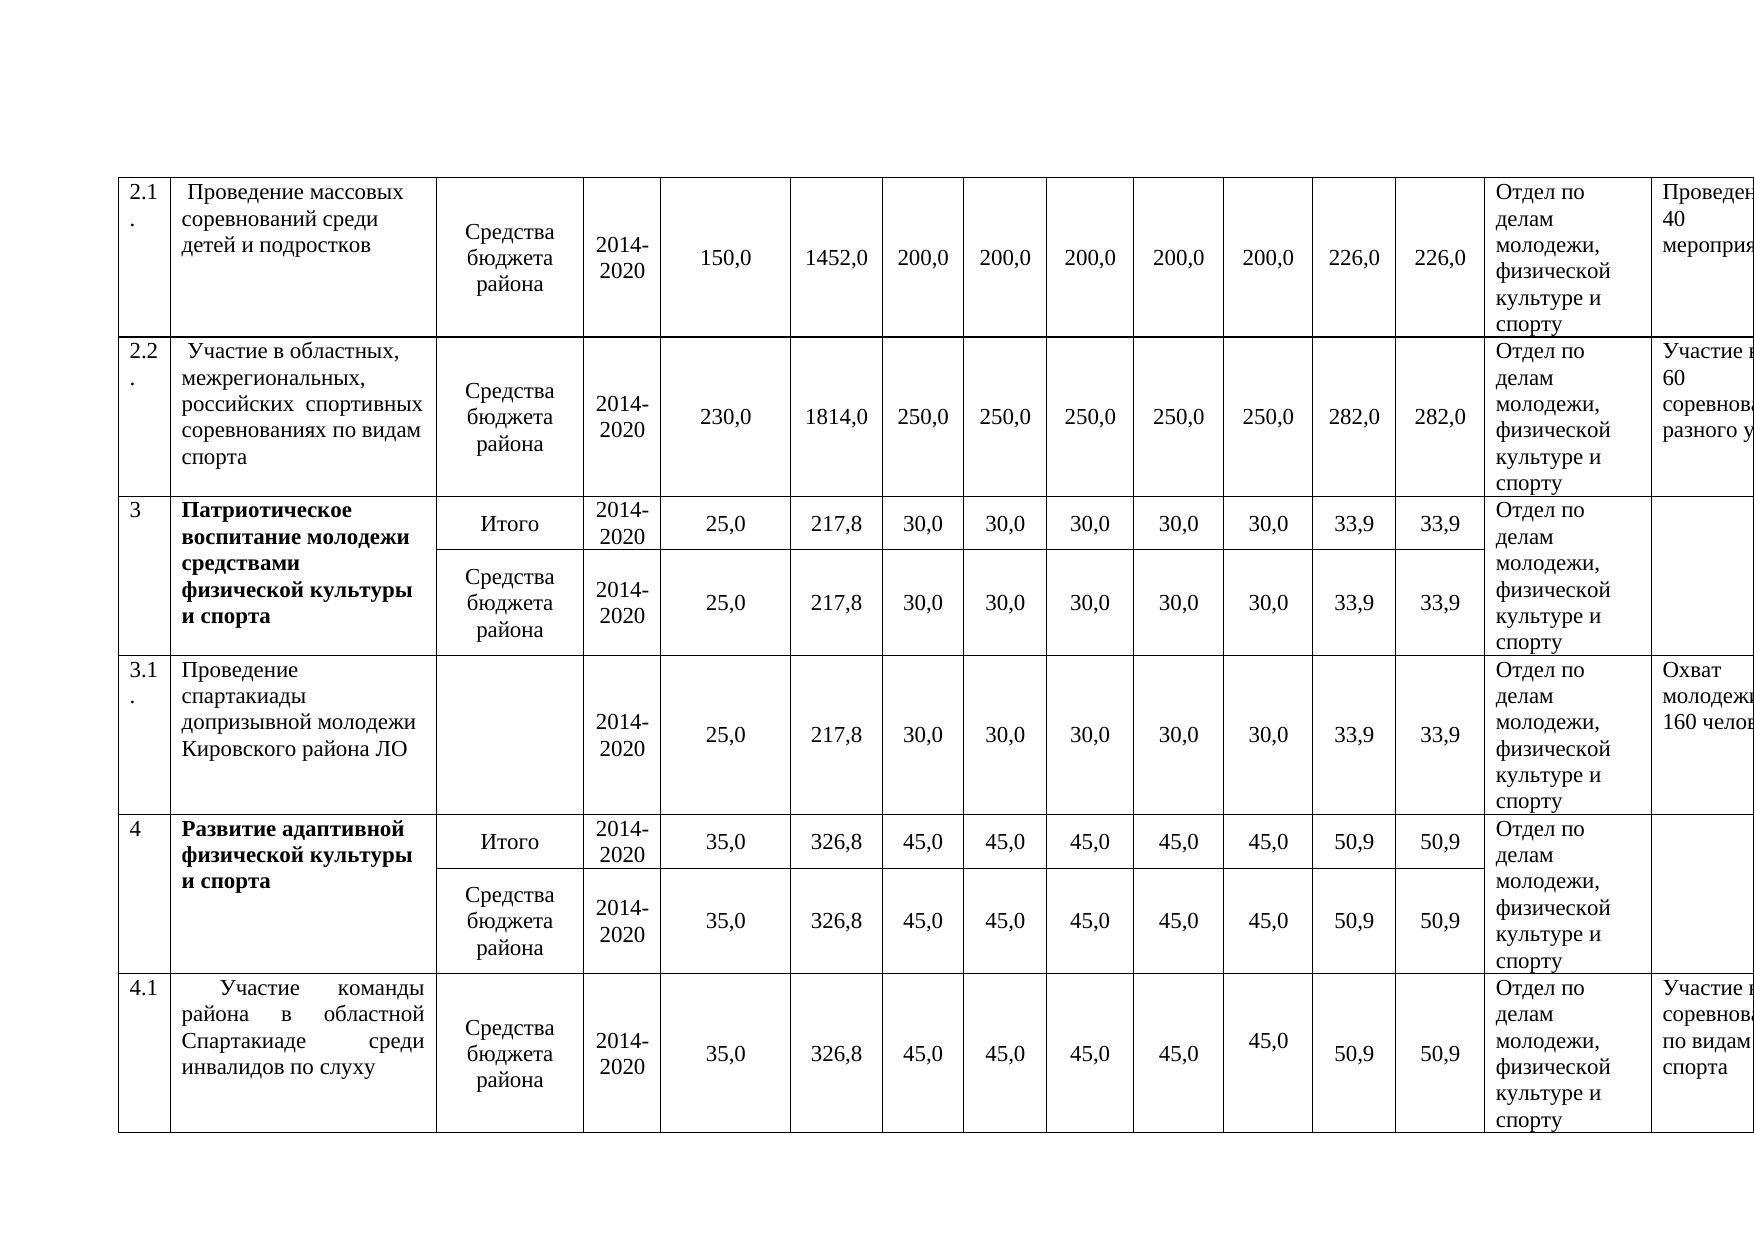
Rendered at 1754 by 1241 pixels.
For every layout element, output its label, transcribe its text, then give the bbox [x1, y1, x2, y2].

table_cell Проведение спартакиады допризывной молодежи Кировского района ЛО [171, 656, 436, 814]
table_cell 217,8 [791, 656, 882, 814]
table_cell 45,0 [883, 815, 963, 868]
table_cell 45,0 [1134, 974, 1223, 1132]
table_cell 226,0 [1396, 178, 1484, 336]
table_cell Участие команды района в областной Спартакиаде среди инвалидов по слуху [171, 974, 436, 1132]
table_cell 30,0 [883, 497, 963, 549]
table_cell 45,0 [1224, 974, 1312, 1132]
table_cell 30,0 [883, 550, 963, 655]
table_cell 50,9 [1396, 974, 1484, 1132]
table_cell 30,0 [1047, 497, 1133, 549]
table_cell 250,0 [1134, 338, 1223, 496]
table_cell 45,0 [1134, 815, 1223, 868]
table_cell 50,9 [1396, 815, 1484, 868]
table_cell Отдел по делам молодежи, физической культуре и спорту [1485, 338, 1651, 496]
table_cell 200,0 [1134, 178, 1223, 336]
table_cell 33,9 [1313, 656, 1395, 814]
table_cell 2014-2020 [584, 550, 660, 655]
table_cell 250,0 [883, 338, 963, 496]
table_cell 2014-2020 [584, 338, 660, 496]
table_cell [1652, 497, 1753, 655]
table_cell 326,8 [791, 869, 882, 973]
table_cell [1485, 974, 1651, 1132]
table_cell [1485, 178, 1651, 336]
table_cell Участие в областных, межрегиональных, российских спортивных соревнованиях по видам спорта [171, 338, 436, 496]
table_cell 33,9 [1396, 497, 1484, 549]
table_cell 45,0 [964, 815, 1046, 868]
table_cell 2.2. [119, 338, 170, 496]
table_cell 45,0 [1047, 815, 1133, 868]
table_cell 250,0 [1047, 338, 1133, 496]
table_cell 250,0 [964, 338, 1046, 496]
table_cell Участие в 40-60 соревнованиях разного уровня [1652, 338, 1753, 496]
table_cell 33,9 [1313, 550, 1395, 655]
table_cell 2014-2020 [584, 497, 660, 549]
table_cell 45,0 [964, 869, 1046, 973]
table_cell Патриотическое воспитание молодежи средствами физической культуры и спорта [171, 497, 436, 655]
table_cell Итого [437, 497, 583, 549]
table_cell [437, 178, 583, 336]
table_cell Проведение 30-40 мероприятий [1652, 178, 1753, 336]
table_cell 2014-2020 [584, 869, 660, 973]
table_cell Средства бюджета района [437, 869, 583, 973]
table_cell 30,0 [1224, 550, 1312, 655]
table_cell 45,0 [1224, 869, 1312, 973]
table_cell 25,0 [661, 550, 790, 655]
table_cell 50,9 [1313, 815, 1395, 868]
table_cell 230,0 [661, 338, 790, 496]
table_cell 30,0 [883, 656, 963, 814]
table_cell [437, 656, 583, 814]
table_cell 217,8 [791, 550, 882, 655]
table_cell 1452,0 [791, 178, 882, 336]
table_cell 326,8 [791, 974, 882, 1132]
table_cell 2014-2020 [584, 178, 660, 336]
table_cell 30,0 [1224, 656, 1312, 814]
table_cell Участие в 8 соревнованиях по видам спорта [1652, 974, 1753, 1132]
table_cell 30,0 [1224, 497, 1312, 549]
table_cell 30,0 [964, 497, 1046, 549]
table_cell 45,0 [1134, 869, 1223, 973]
table_cell 200,0 [883, 178, 963, 336]
table_cell 35,0 [661, 869, 790, 973]
table_cell 45,0 [1047, 869, 1133, 973]
table_cell 4 [119, 815, 170, 973]
table_cell 25,0 [661, 656, 790, 814]
table_cell 33,9 [1396, 656, 1484, 814]
table_cell Средства бюджета района [437, 550, 583, 655]
table_cell 3 [119, 497, 170, 655]
table_cell 3.1. [119, 656, 170, 814]
table_cell 2014-2020 [584, 656, 660, 814]
table_cell Проведение массовых соревнований среди детей и подростков [171, 178, 436, 336]
table_cell 30,0 [964, 656, 1046, 814]
table_cell 150,0 [661, 178, 790, 336]
table_cell Отдел по делам молодежи, физической культуре и спорту [1485, 815, 1651, 973]
table_cell 282,0 [1313, 338, 1395, 496]
table_cell 250,0 [1224, 338, 1312, 496]
table_cell 45,0 [1047, 974, 1133, 1132]
table_cell 200,0 [1047, 178, 1133, 336]
table_cell Средства бюджета района [437, 338, 583, 496]
table_cell Отдел по делам молодежи, физической культуре и спорту [1485, 497, 1651, 655]
table_cell 326,8 [791, 815, 882, 868]
table_cell 45,0 [1224, 815, 1312, 868]
table_cell 200,0 [964, 178, 1046, 336]
table_cell 226,0 [1313, 178, 1395, 336]
table_cell 30,0 [1134, 550, 1223, 655]
table_cell 33,9 [1396, 550, 1484, 655]
table_cell 45,0 [964, 974, 1046, 1132]
table_cell Охват молодежи 140-160 человек [1652, 656, 1753, 814]
table_cell 50,9 [1313, 869, 1395, 973]
table_cell 282,0 [1396, 338, 1484, 496]
table_cell 30,0 [1134, 656, 1223, 814]
table_cell 30,0 [1047, 656, 1133, 814]
table_cell 2014-2020 [584, 974, 660, 1132]
table_cell 2.1. [119, 178, 170, 336]
table_cell 25,0 [661, 497, 790, 549]
table_cell 217,8 [791, 497, 882, 549]
table_cell 35,0 [661, 974, 790, 1132]
table_cell 2014-2020 [584, 815, 660, 868]
table_cell [1652, 815, 1753, 973]
table_cell 45,0 [883, 869, 963, 973]
table_cell 1814,0 [791, 338, 882, 496]
table_cell 33,9 [1313, 497, 1395, 549]
table_cell 30,0 [964, 550, 1046, 655]
table_cell 4.1 [119, 974, 170, 1132]
table_cell 30,0 [1134, 497, 1223, 549]
table_cell 45,0 [883, 974, 963, 1132]
table_cell Отдел по делам молодежи, физической культуре и спорту [1485, 656, 1651, 814]
table_cell 50,9 [1396, 869, 1484, 973]
table_cell 30,0 [1047, 550, 1133, 655]
table_cell Развитие адаптивной физической культуры и спорта [171, 815, 436, 973]
table_cell 35,0 [661, 815, 790, 868]
table_cell 200,0 [1224, 178, 1312, 336]
table_cell Итого [437, 815, 583, 868]
table_cell 50,9 [1313, 974, 1395, 1132]
table_cell Средства бюджета района [437, 974, 583, 1132]
